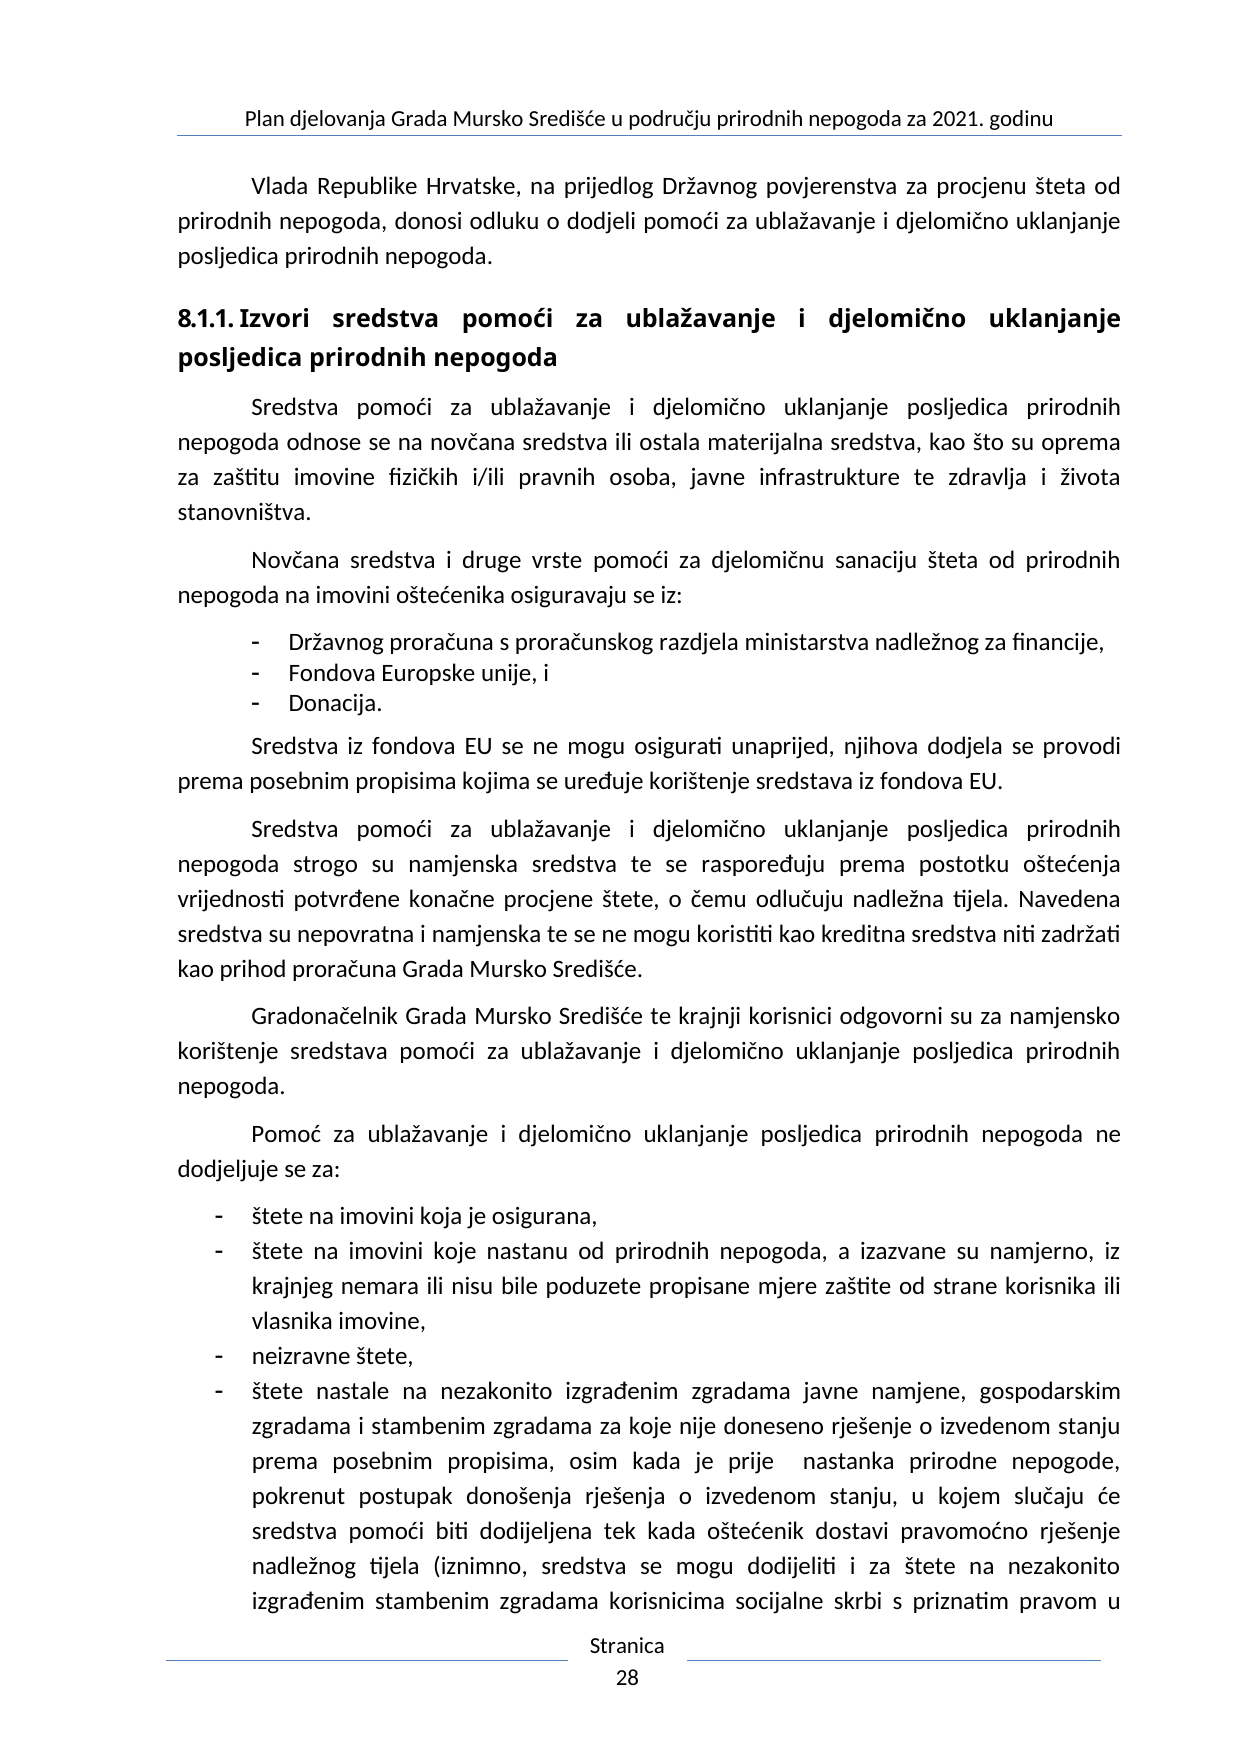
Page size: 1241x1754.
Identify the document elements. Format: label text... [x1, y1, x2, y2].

list štete na imovini koja je osigurana, [214, 1200, 1122, 1231]
list štete na imovini koje nastanu od prirodnih nepogoda, a izazvane su namjerno, iz krajnjeg nemara ili nisu bile poduzete propisane mjere zaštite od strane korisnika ili vlasnika imovine, [214, 1235, 1122, 1336]
text Gradonačelnik Grada Mursko Središće te krajnji korisnici odgovorni su za namjensko korištenje sredstava pomoći za ublažavanje i djelomično uklanjanje posljedica prirodnih nepogoda. [177, 1000, 1122, 1101]
list Donacija. [251, 687, 1115, 718]
text Novčana sredstva i druge vrste pomoći za djelomičnu sanaciju šteta od prirodnih nepogoda na imovini oštećenika osiguravaju se iz: [177, 544, 1122, 609]
subtitle Izvori sredstva pomoći za ublažavanje i djelomično uklanjanje posljedica prirodnih nepogoda [177, 301, 1122, 374]
text Vlada Republike Hrvatske, na prijedlog Državnog povjerenstva za procjenu šteta od prirodnih nepogoda, donosi odluku o dodjeli pomoći za ublažavanje i djelomično uklanjanje posljedica prirodnih nepogoda. [177, 171, 1122, 271]
list neizravne štete, [214, 1340, 1122, 1371]
text Sredstva pomoći za ublažavanje i djelomično uklanjanje posljedica prirodnih nepogoda strogo su namjenska sredstva te se raspoređuju prema postotku oštećenja vrijednosti potvrđene konačne procjene štete, o čemu odlučuju nadležna tijela. Navedena sredstva su nepovratna i namjenska te se ne mogu koristiti kao kreditna sredstva niti zadržati kao prihod proračuna Grada Mursko Središće. [177, 813, 1122, 983]
text Pomoć za ublažavanje i djelomično uklanjanje posljedica prirodnih nepogoda ne dodjeljuje se za: [177, 1118, 1122, 1183]
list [214, 1375, 1122, 1616]
list Fondova Europske unije, i [251, 657, 1115, 687]
text Sredstva iz fondova EU se ne mogu osigurati unaprijed, njihova dodjela se provodi prema posebnim propisima kojima se uređuje korištenje sredstava iz fondova EU. [177, 730, 1122, 796]
list Državnog proračuna s proračunskog razdjela ministarstva nadležnog za financije, [251, 626, 1115, 657]
text Sredstva pomoći za ublažavanje i djelomično uklanjanje posljedica prirodnih nepogoda odnose se na novčana sredstva ili ostala materijalna sredstva, kao što su oprema za zaštitu imovine fizičkih i/ili pravnih osoba, javne infrastrukture te zdravlja i života stanovništva. [177, 391, 1122, 527]
